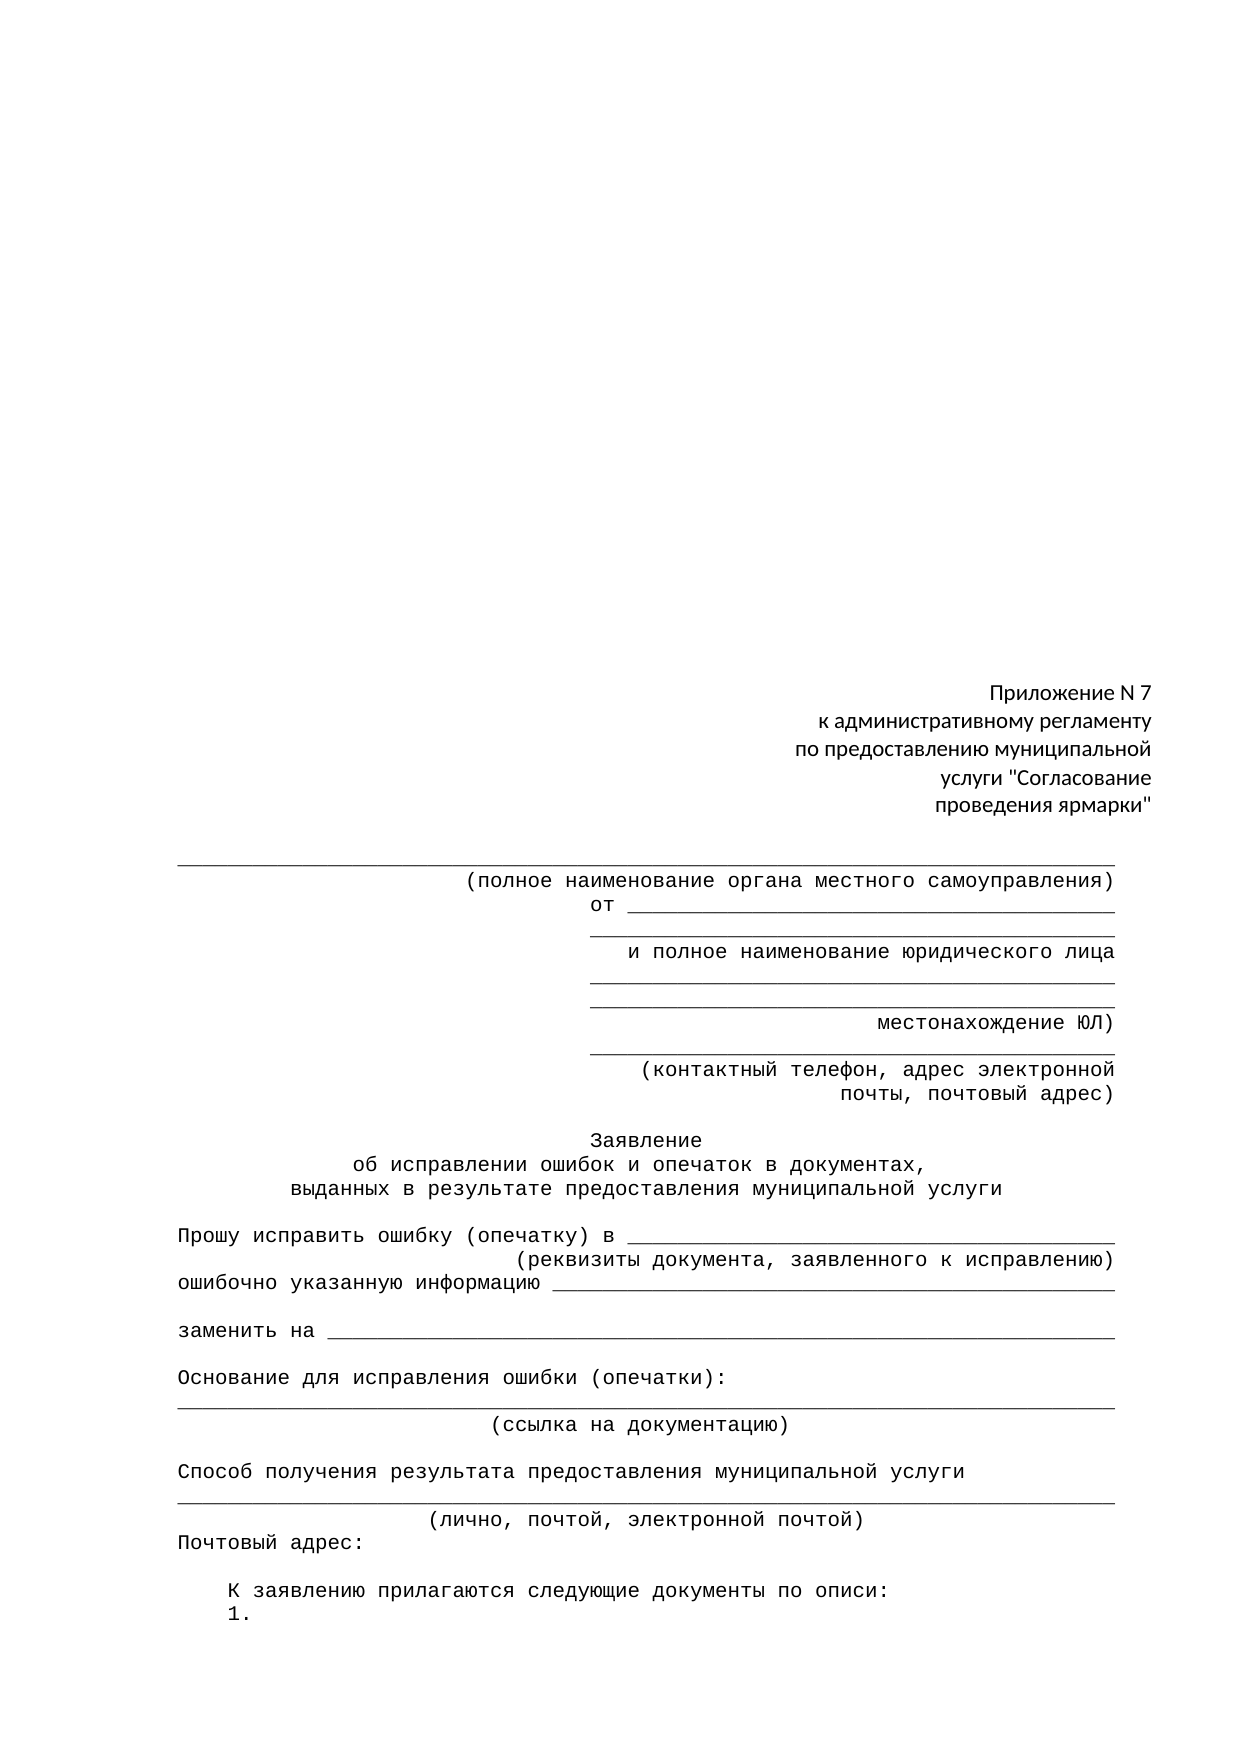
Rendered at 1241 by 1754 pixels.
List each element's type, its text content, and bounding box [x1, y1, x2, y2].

text услуги "Согласование [177, 763, 1152, 791]
text заменить на _______________________________________________________________ [177, 1319, 1152, 1343]
text __________________________________________ [177, 988, 1152, 1012]
text __________________________________________ [177, 918, 1152, 941]
text К заявлению прилагаются следующие документы по описи: [177, 1580, 1152, 1603]
text Основание для исправления ошибки (опечатки): [177, 1367, 1152, 1391]
text __________________________________________ [177, 965, 1152, 988]
text __________________________________________ [177, 1036, 1152, 1059]
text по предоставлению муниципальной [177, 734, 1152, 763]
text выданных в результате предоставления муниципальной услуги [177, 1178, 1152, 1201]
text (контактный телефон, адрес электронной [177, 1059, 1152, 1083]
text Способ получения результата предоставления муниципальной услуги [177, 1461, 1152, 1485]
text ___________________________________________________________________________ [177, 1391, 1152, 1414]
text проведения ярмарки" [177, 791, 1152, 819]
text (реквизиты документа, заявленного к исправлению) [177, 1249, 1152, 1272]
text к административному регламенту [177, 707, 1152, 734]
text 1. [177, 1603, 1152, 1627]
text Почтовый адрес: [177, 1532, 1152, 1556]
text Заявление [177, 1130, 1152, 1154]
text ___________________________________________________________________________ [177, 847, 1152, 870]
text (ссылка на документацию) [177, 1414, 1152, 1438]
text почты, почтовый адрес) [177, 1083, 1152, 1107]
text (лично, почтой, электронной почтой) [177, 1509, 1152, 1532]
text местонахождение ЮЛ) [177, 1012, 1152, 1036]
text ___________________________________________________________________________ [177, 1485, 1152, 1509]
text Приложение N 7 [177, 678, 1152, 707]
text ошибочно указанную информацию _____________________________________________ [177, 1272, 1152, 1296]
text Прошу исправить ошибку (опечатку) в _______________________________________ [177, 1225, 1152, 1249]
text (полное наименование органа местного самоуправления) [177, 870, 1152, 894]
text об исправлении ошибок и опечаток в документах, [177, 1154, 1152, 1178]
text и полное наименование юридического лица [177, 941, 1152, 965]
text от _______________________________________ [177, 894, 1152, 918]
